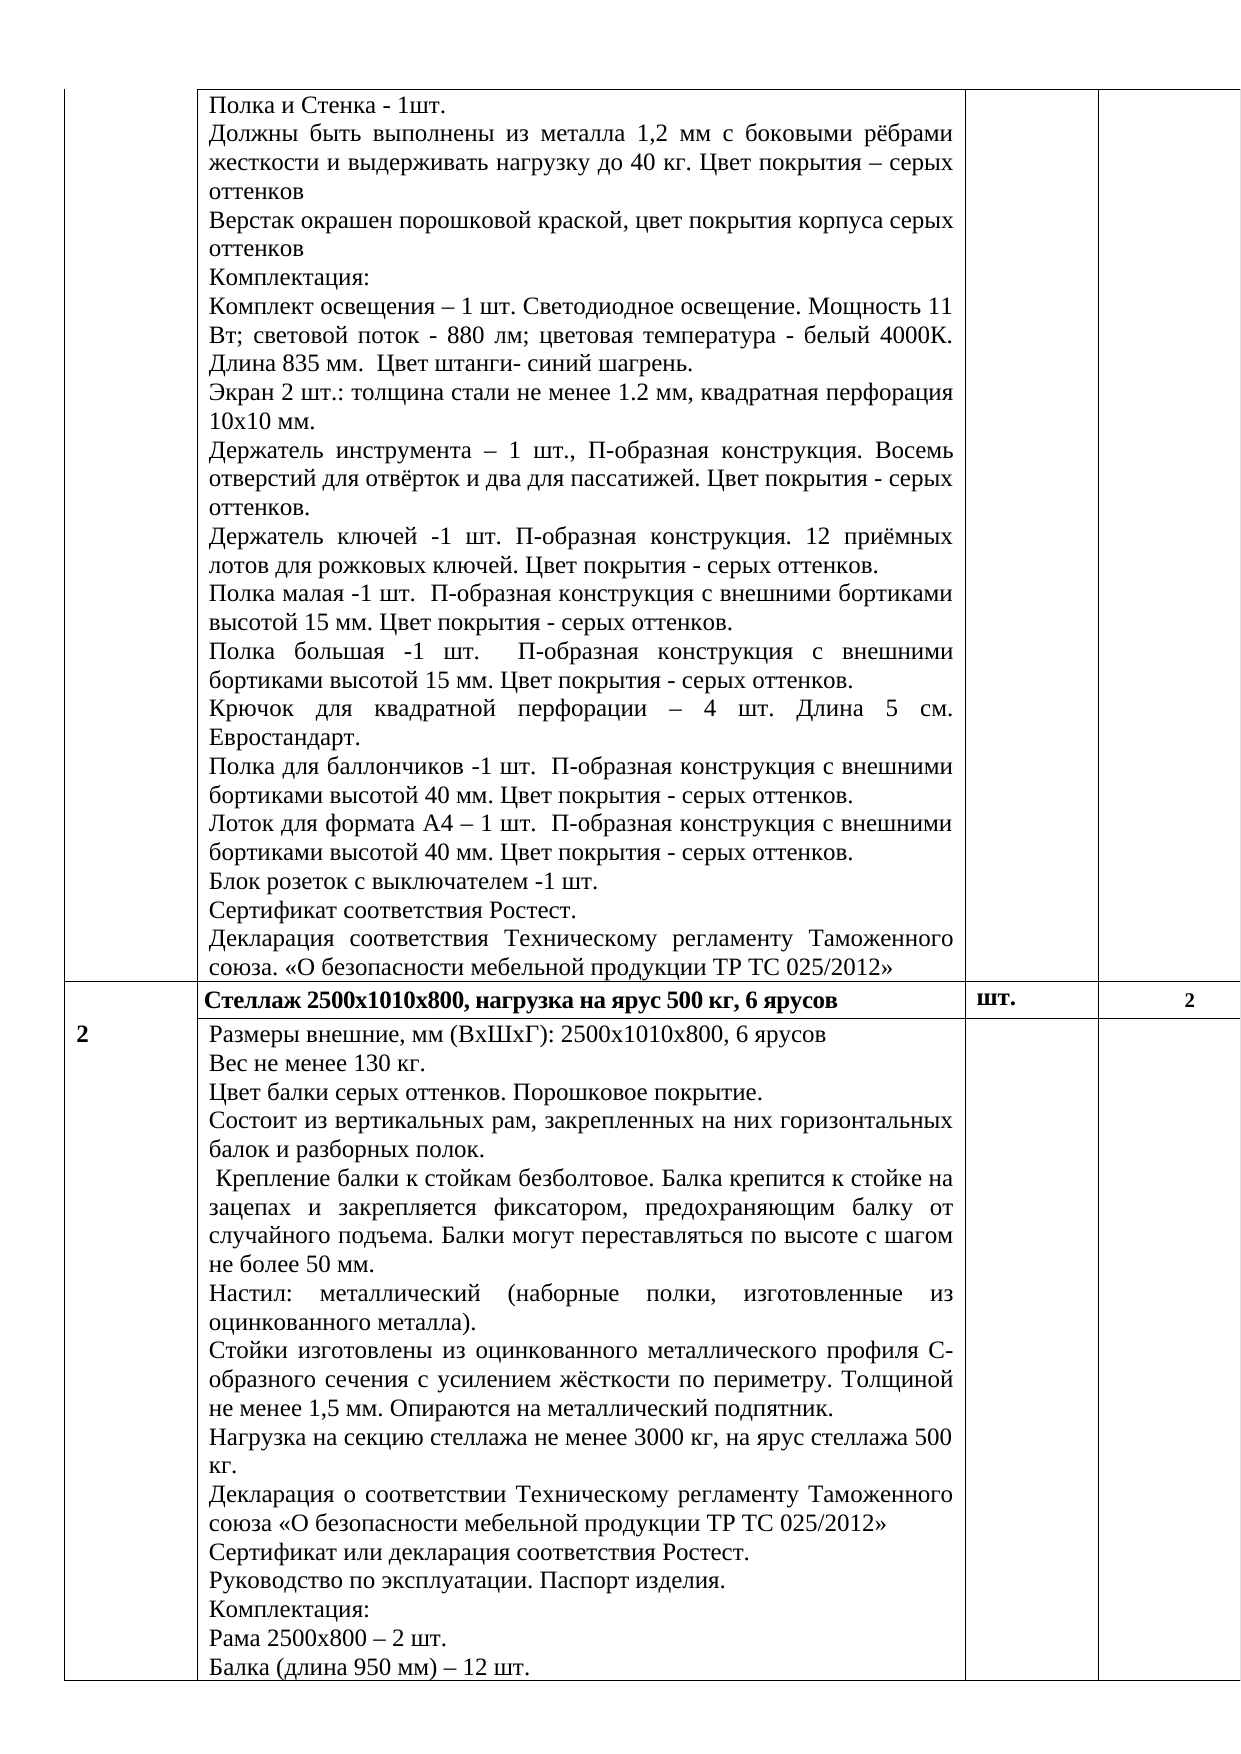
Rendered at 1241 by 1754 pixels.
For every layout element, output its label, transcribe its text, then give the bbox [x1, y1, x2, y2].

table_cell [1099, 90, 1240, 981]
table_cell [966, 1019, 1098, 1680]
table_cell [65, 982, 197, 1018]
table_cell [1099, 1019, 1240, 1680]
table_cell 2 [65, 1018, 197, 1680]
table_cell [966, 90, 1098, 981]
table_cell шт. [966, 982, 1098, 1018]
table_cell Стеллаж 2500х1010х800, нагрузка на ярус 500 кг, 6 ярусов [198, 982, 965, 1018]
table_cell 2 [1099, 982, 1240, 1018]
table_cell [198, 90, 965, 981]
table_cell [198, 1019, 965, 1680]
